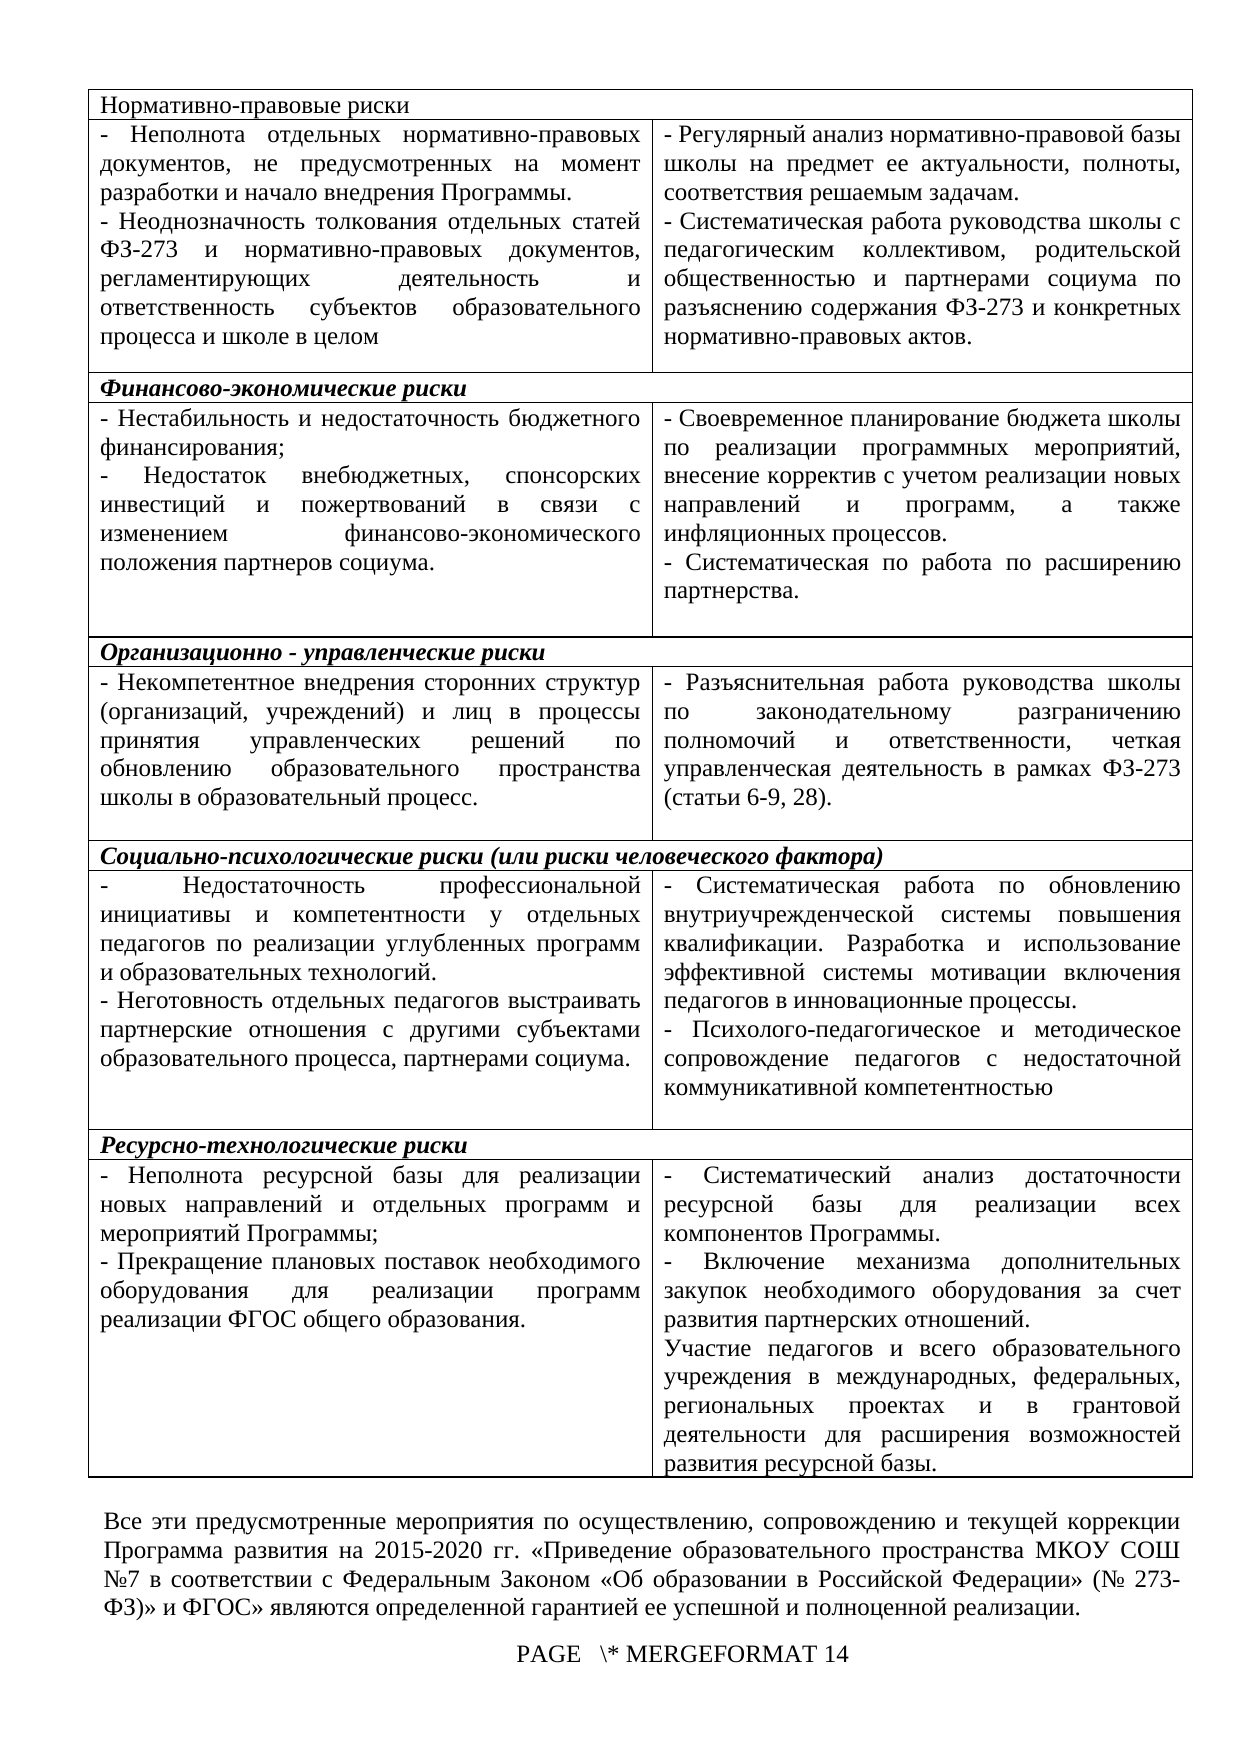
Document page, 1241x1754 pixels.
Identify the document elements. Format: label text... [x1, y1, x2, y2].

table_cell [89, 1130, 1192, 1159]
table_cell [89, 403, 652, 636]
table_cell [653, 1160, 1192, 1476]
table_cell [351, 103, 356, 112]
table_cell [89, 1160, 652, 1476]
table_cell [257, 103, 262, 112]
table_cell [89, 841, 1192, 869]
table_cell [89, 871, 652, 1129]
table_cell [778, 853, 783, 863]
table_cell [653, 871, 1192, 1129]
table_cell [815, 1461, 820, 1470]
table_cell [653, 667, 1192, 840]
text Все эти предусмотренные мероприятия по осуществлению, сопровождению и текущей коррекции Программа развития на 2015-2020 гг. «Приведение образовательного пространства МКОУ СОШ №7 в соответствии с Федеральным Законом «Об образовании в Российской Федерации» (№ 273-ФЗ)» и ФГОС» являются определенной гарантией ее успешной и полноценной реализации. [103, 1506, 1181, 1621]
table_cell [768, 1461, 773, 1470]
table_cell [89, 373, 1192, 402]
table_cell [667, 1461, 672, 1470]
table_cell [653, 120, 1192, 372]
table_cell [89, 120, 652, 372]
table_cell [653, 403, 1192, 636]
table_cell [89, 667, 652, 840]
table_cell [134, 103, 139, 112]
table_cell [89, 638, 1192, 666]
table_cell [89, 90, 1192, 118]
